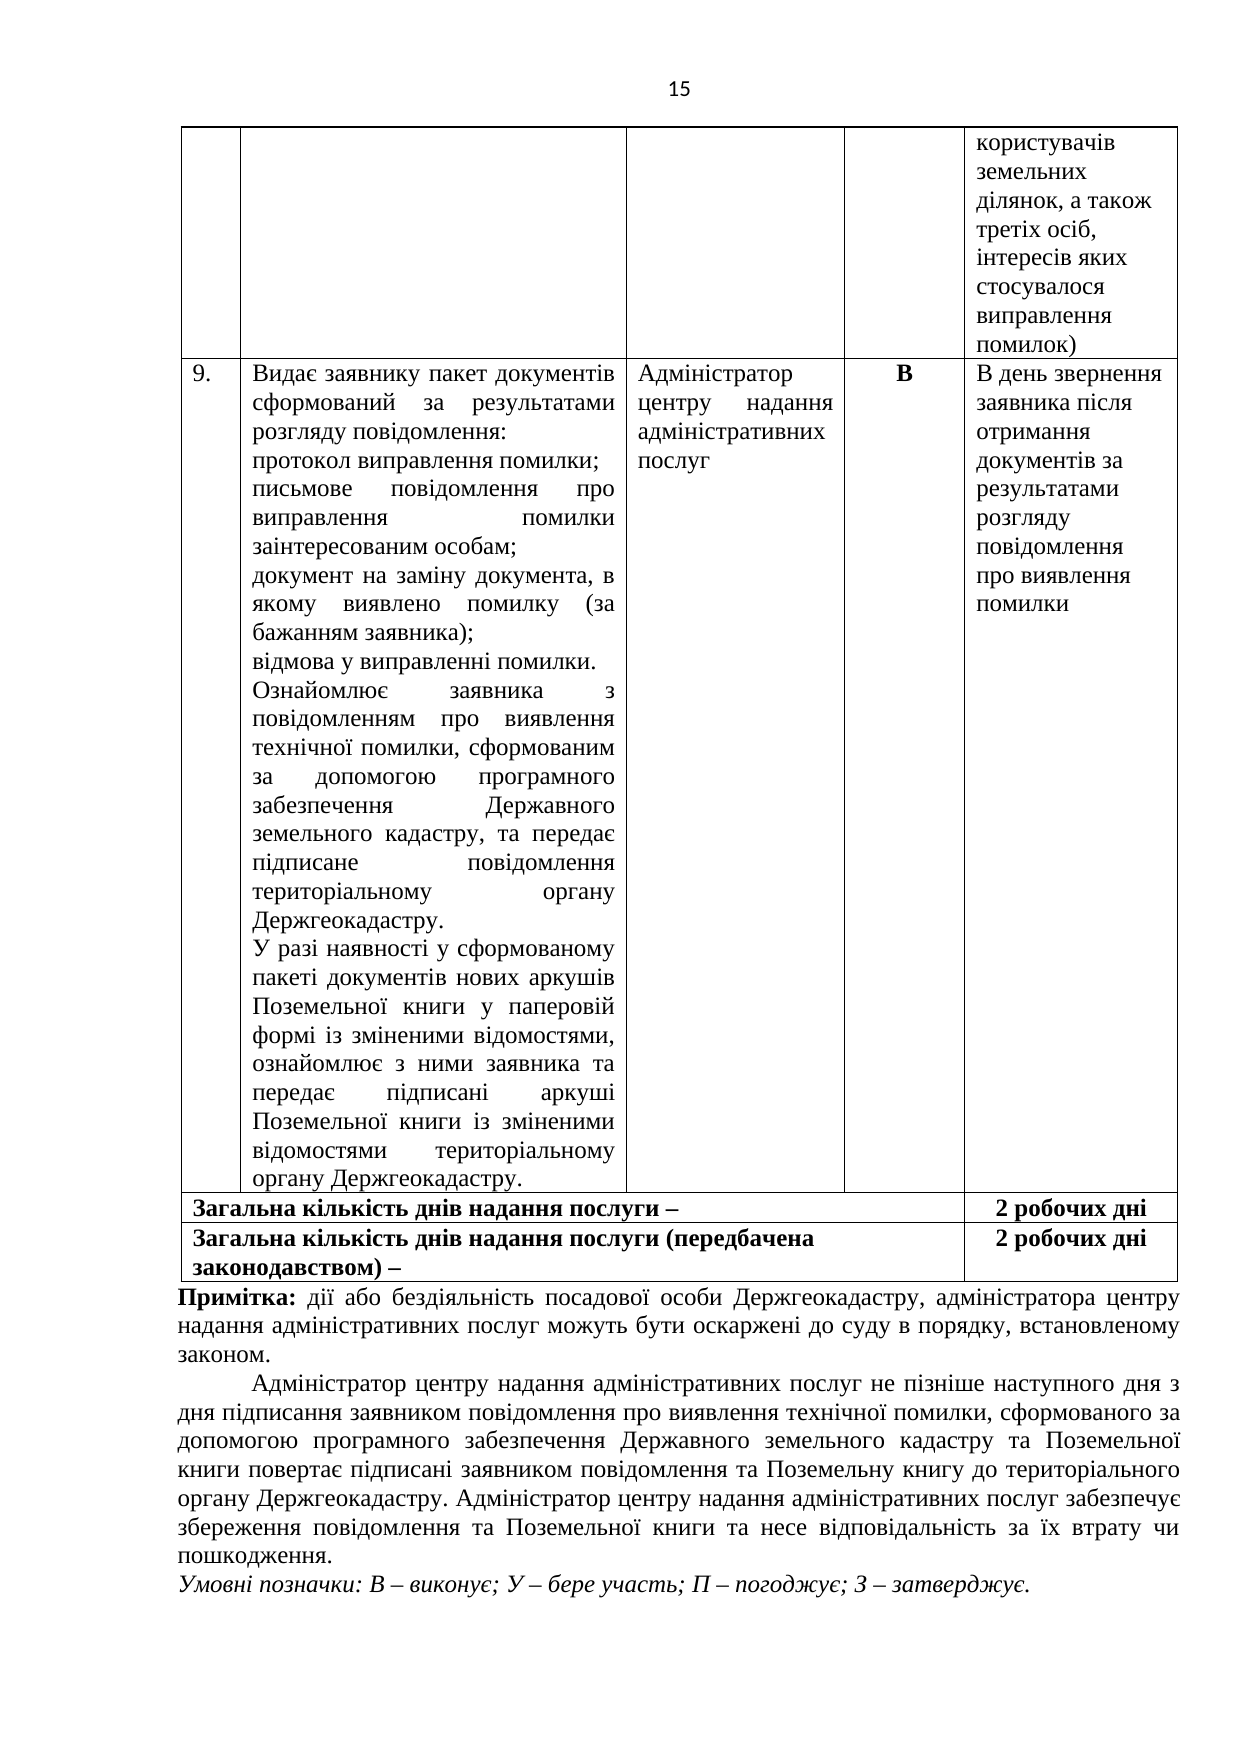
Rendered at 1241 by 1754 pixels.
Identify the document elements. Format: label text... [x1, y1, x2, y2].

table_cell Загальна кількість днів надання послуги (передбачена законодавством) – [182, 1223, 964, 1281]
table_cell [627, 128, 844, 357]
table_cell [965, 128, 1177, 357]
table_cell 2 робочих дні [965, 1223, 1177, 1281]
table_cell Адміністратор центру надання адміністративних послуг [627, 359, 844, 1192]
text Примітка: дії або бездіяльність посадової особи Держгеокадастру, адміністратора центру надання адміністративних послуг можуть бути оскаржені до суду в порядку, встановленому законом. [177, 1282, 1181, 1368]
text Адміністратор центру надання адміністративних послуг не пізніше наступного дня з дня підписання заявником повідомлення про виявлення технічної помилки, сформованого за допомогою програмного забезпечення Державного земельного кадастру та Поземельної книги повертає підписані заявником повідомлення та Поземельну книгу до територіального органу Держгеокадастру. Адміністратор центру надання адміністративних послуг забезпечує збереження повідомлення та Поземельної книги та несе відповідальність за їх втрату чи пошкодження. [177, 1368, 1181, 1569]
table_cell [241, 128, 626, 357]
table_cell Видає заявнику пакет документів сформований за результатами розгляду повідомлення: протокол виправлення помилки; письмове повідомлення про виправлення помилки заінтересованим особам; документ на заміну документа, в якому виявлено помилку (за бажанням заявника); відмова у виправленні помилки. Ознайомлює заявника з повідомленням про виявлення технічної помилки, сформованим за допомогою програмного забезпечення Державного земельного кадастру, та передає підписане повідомлення територіальному органу Держгеокадастру. У разі наявності у сформованому пакеті документів нових аркушів Поземельної книги у паперовій формі із зміненими відомостями, ознайомлює з ними заявника та передає підписані аркуші Поземельної книги із зміненими відомостями територіальному органу Держгеокадастру. [241, 359, 626, 1192]
text Умовні позначки: В – виконує; У – бере участь; П – погоджує; З – затверджує. [177, 1569, 1181, 1598]
table_cell 8. [182, 128, 240, 357]
table_cell В день звернення заявника після отримання документів за результатами розгляду повідомлення про виявлення помилки [965, 359, 1177, 1192]
table_cell В [845, 128, 964, 357]
table_cell 2 робочих дні [965, 1193, 1177, 1222]
table_cell В [845, 359, 964, 1192]
table_cell 9. [182, 359, 240, 1192]
table_cell Загальна кількість днів надання послуги – [182, 1193, 964, 1222]
